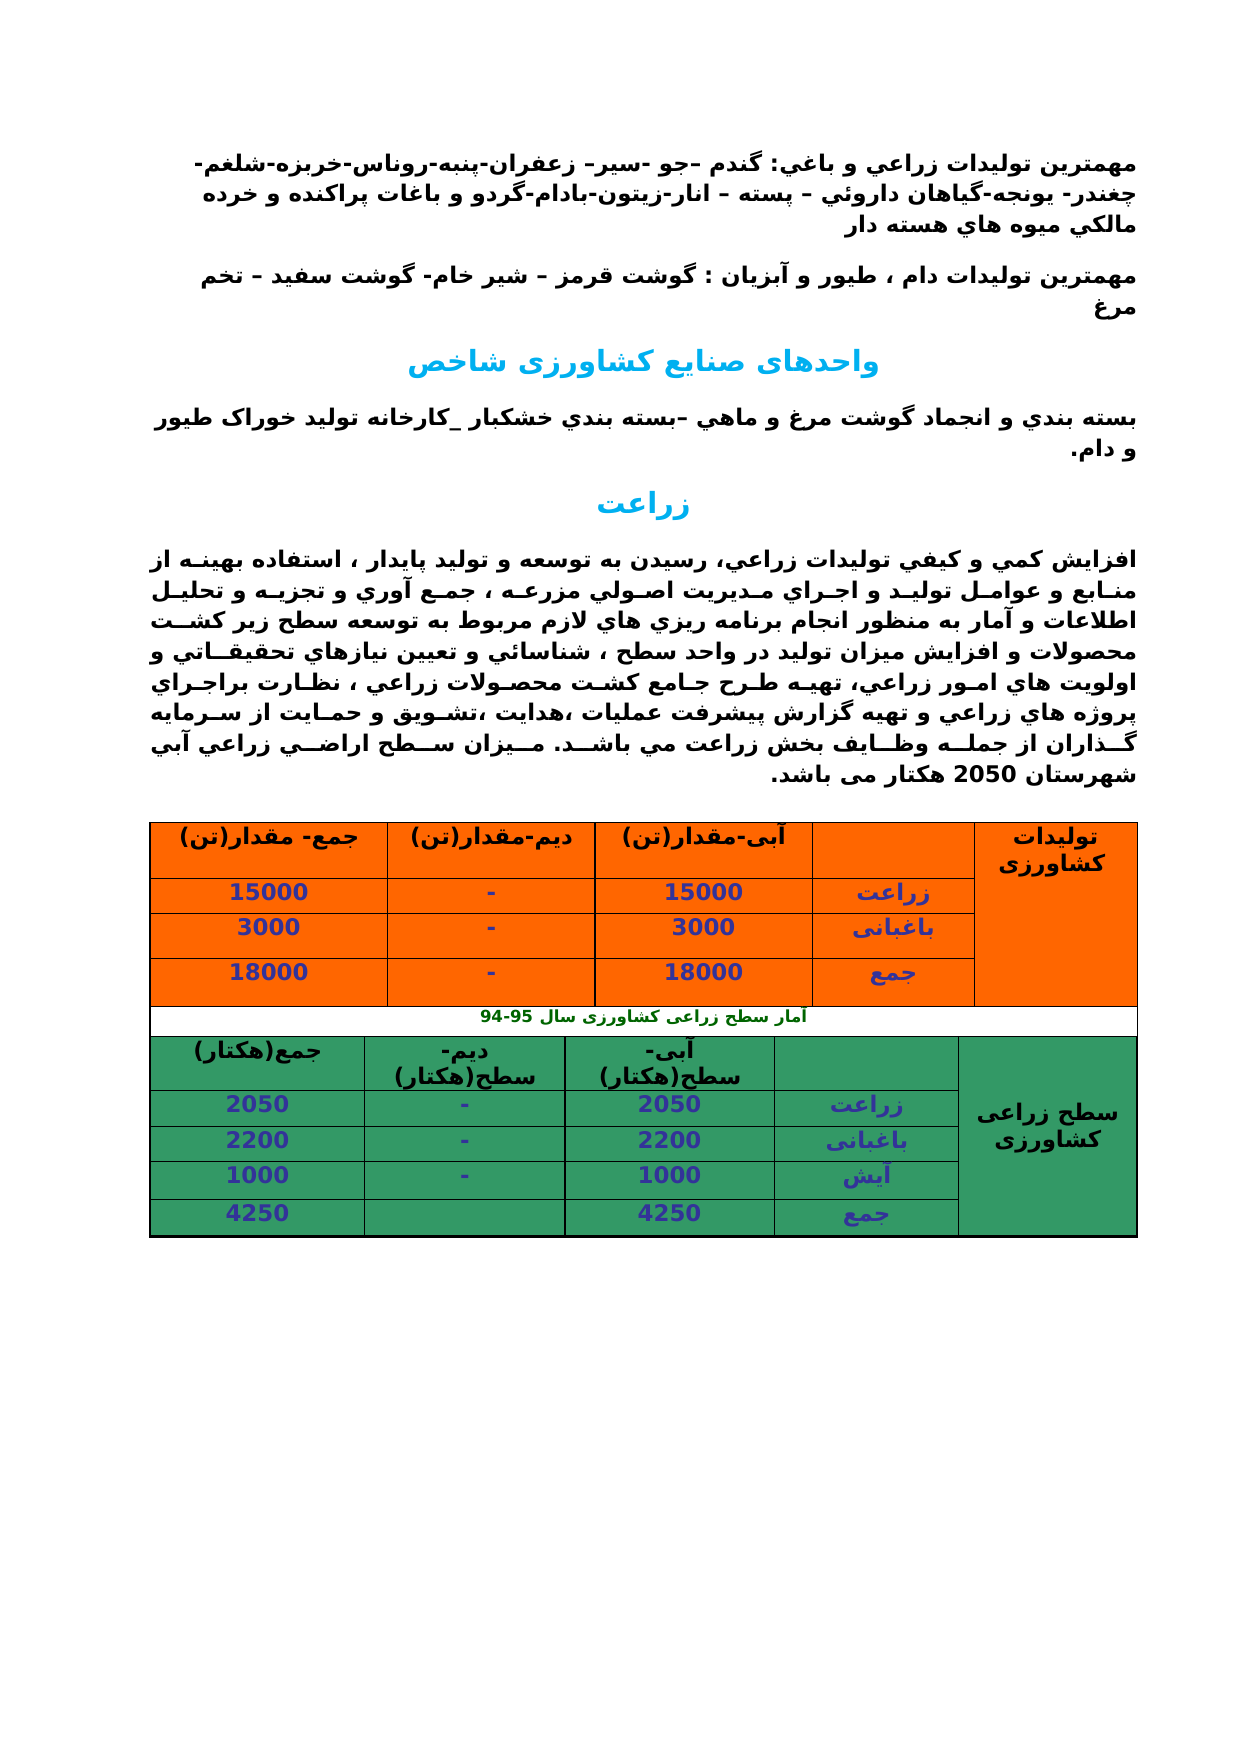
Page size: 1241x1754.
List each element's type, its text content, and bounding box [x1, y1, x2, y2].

text افزايش كمي و كيفي توليدات زراعي، رسيدن به توسعه و توليد پايدار ، استفاده بهينه از منابع و عوامل توليد و اجراي مديريت اصولي مزرعه ، جمع آوري و تجزيه و تحليل اطلاعات و آمار به منظور انجام برنامه ريزي هاي لازم مربوط به توسعه سطح زير كشت محصولات و افزايش ميزان توليد در واحد سطح ، شناسائي و تعيين نيازهاي تحقيقاتي و اولويت هاي امور زراعي، تهيه طرح جامع كشت محصولات زراعي ، نظارت براجراي پروژه هاي زراعي و تهيه گزارش پيشرفت عمليات ،هدايت ،تشويق و حمايت از سرمايه گذاران از جمله وظايف بخش زراعت مي باشد. ميزان سطح اراضي زراعي آبي شهرستان 2050 هكتار می باشد. [150, 546, 1137, 787]
text زراعت [150, 487, 1137, 521]
text مهمترين توليدات دام ، طيور و آبزيان : گوشت قرمز – شير خام- گوشت سفيد – تخم مرغ [150, 263, 1137, 320]
text واحدهای صنايع كشاورزی شاخص [150, 345, 1137, 379]
text مهمترين توليدات زراعي و باغي: گندم –جو -سیر– زعفران-پنبه-روناس-خربزه-شلغم-چغندر- يونجه-گياهان داروئي – پسته – انار-زیتون-بادام-گردو و باغات پراكنده و خرده مالكي ميوه هاي هسته دار [150, 150, 1137, 238]
text بسته بندي و انجماد گوشت مرغ و ماهي –بسته بندي خشكبار _کارخانه تولید خوراک طیور و دام. [150, 404, 1137, 462]
